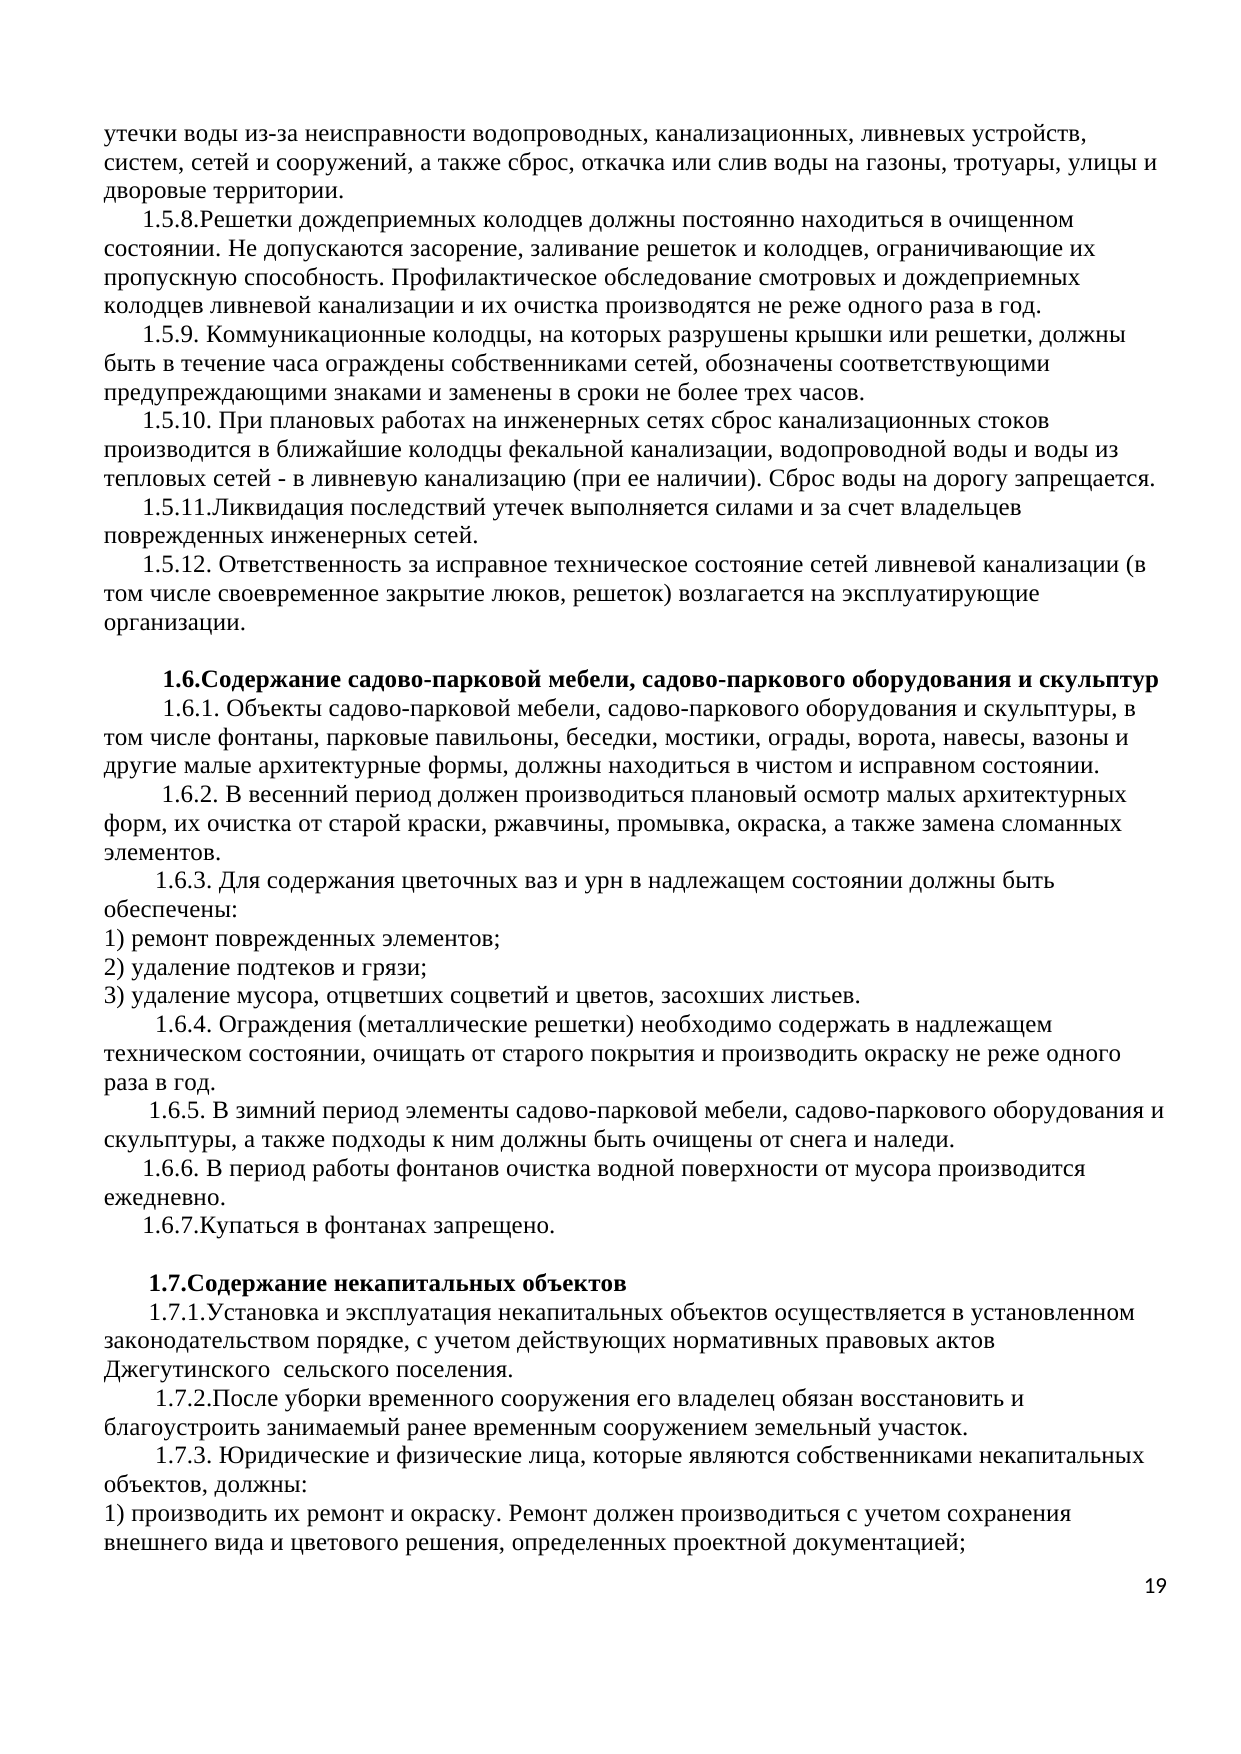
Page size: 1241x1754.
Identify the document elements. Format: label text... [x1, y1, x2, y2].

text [103, 118, 1167, 636]
subtitle 1.6.Содержание садово-парковой мебели, садово-паркового оборудования и скульптур [103, 664, 1167, 693]
text 1.6.1. Объекты садово-парковой мебели, садово-паркового оборудования и скульптуры, в том числе фонтаны, парковые павильоны, беседки, мостики, ограды, ворота, навесы, вазоны и другие малые архитектурные формы, должны находиться в чистом и исправном состоянии. 1.6.2. В весенний период должен производиться плановый осмотр малых архитектурных форм, их очистка от старой краски, ржавчины, промывка, окраска, а также замена сломанных элементов. 1.6.3. Для содержания цветочных ваз и урн в надлежащем состоянии должны быть обеспечены: 1) ремонт поврежденных элементов; 2) удаление подтеков и грязи; 3) удаление мусора, отцветших соцветий и цветов, засохших листьев. 1.6.4. Ограждения (металлические решетки) необходимо содержать в надлежащем техническом состоянии, очищать от старого покрытия и производить окраску не реже одного раза в год. 1.6.5. В зимний период элементы садово-парковой мебели, садово-паркового оборудования и скульптуры, а также подходы к ним должны быть очищены от снега и наледи. 1.6.6. В период работы фонтанов очистка водной поверхности от мусора производится ежедневно. 1.6.7.Купаться в фонтанах запрещено. [103, 693, 1167, 1239]
subtitle 1.7.Содержание некапитальных объектов [103, 1268, 1167, 1297]
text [103, 1297, 1167, 1556]
